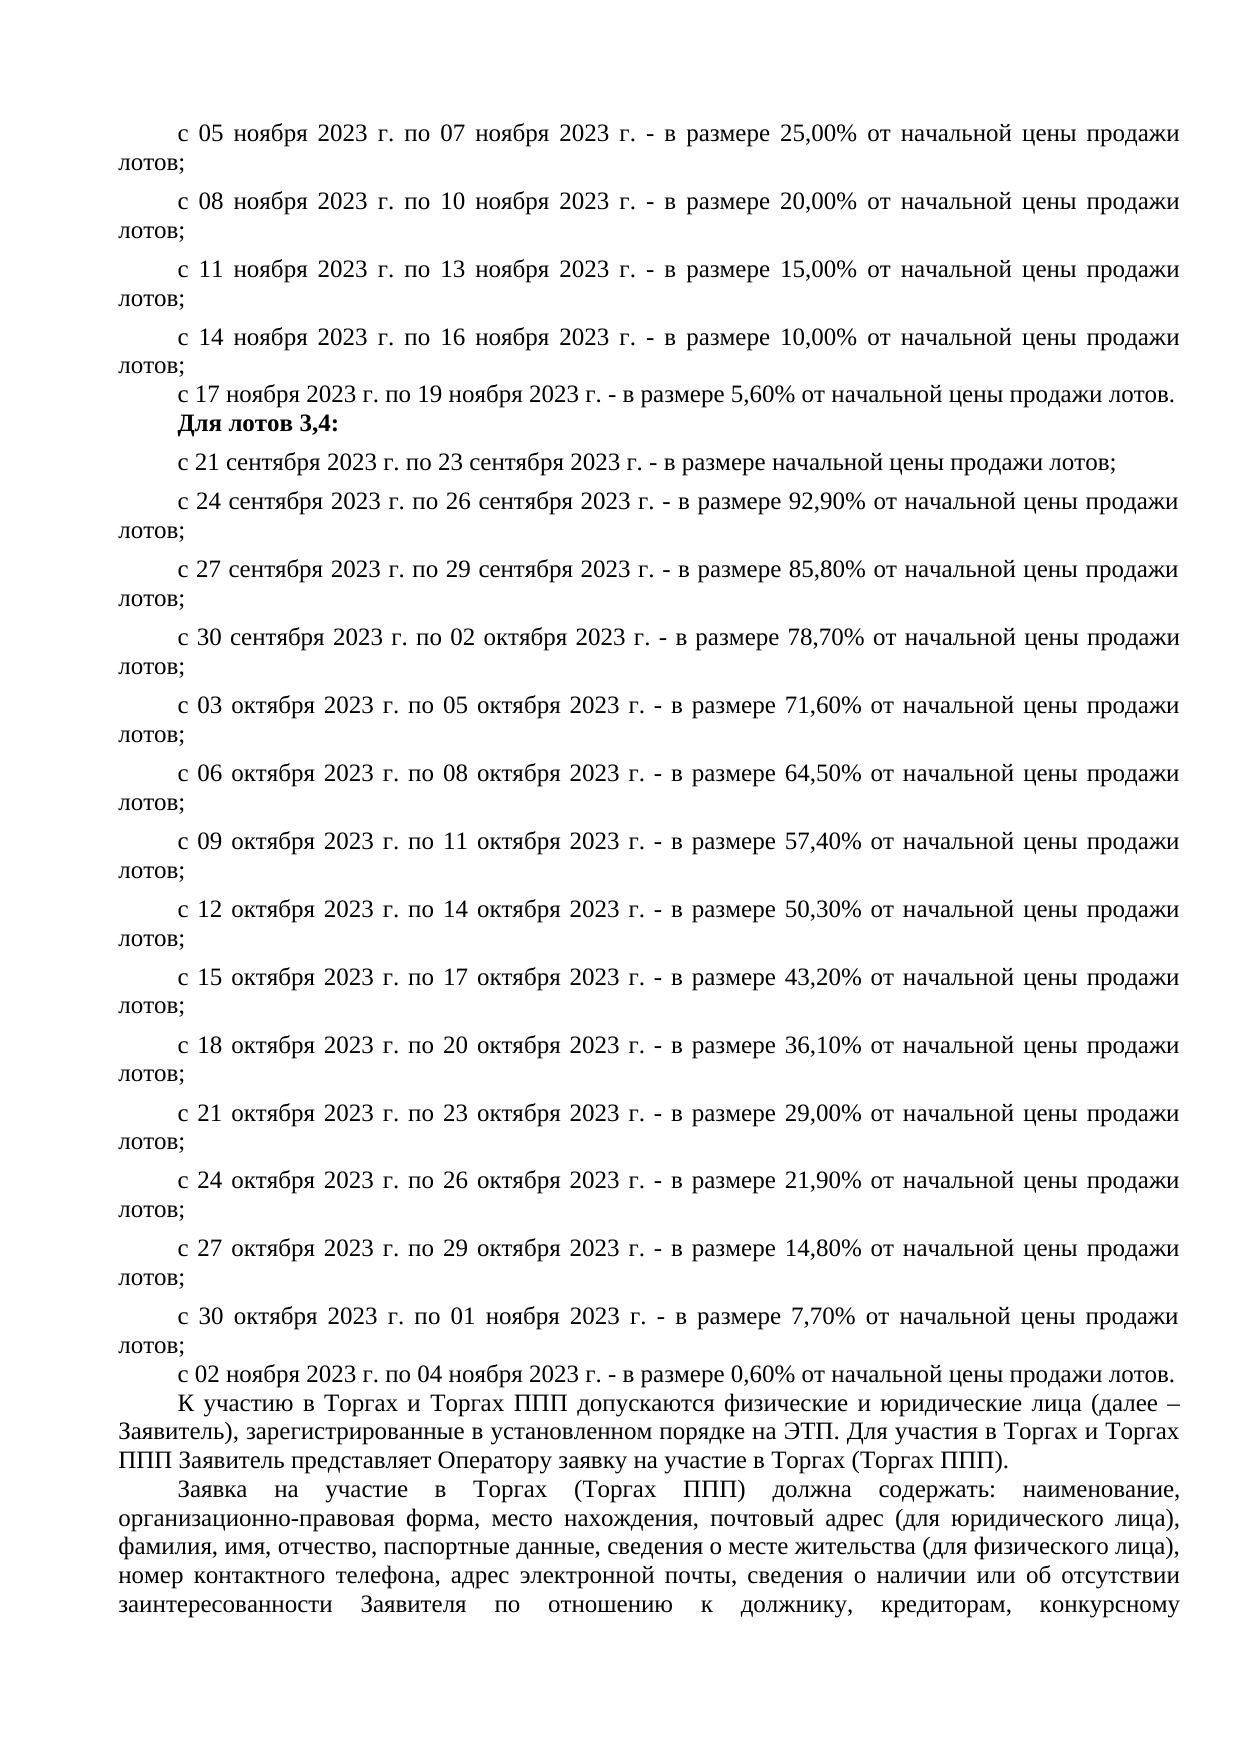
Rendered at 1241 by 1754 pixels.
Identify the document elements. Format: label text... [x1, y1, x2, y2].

text с 27 сентября 2023 г. по 29 сентября 2023 г. - в размере 85,80% от начальной цены продажи лотов; [118, 554, 1181, 612]
text с 12 октября 2023 г. по 14 октября 2023 г. - в размере 50,30% от начальной цены продажи лотов; [118, 894, 1181, 951]
text с 30 сентября 2023 г. по 02 октября 2023 г. - в размере 78,70% от начальной цены продажи лотов; [118, 622, 1181, 680]
text с 24 сентября 2023 г. по 26 сентября 2023 г. - в размере 92,90% от начальной цены продажи лотов; [118, 486, 1181, 544]
text Для лотов 3,4: [118, 408, 1181, 437]
text с 11 ноября 2023 г. по 13 ноября 2023 г. - в размере 15,00% от начальной цены продажи лотов; [118, 254, 1181, 311]
text с 21 сентября 2023 г. по 23 сентября 2023 г. - в размере начальной цены продажи лотов; [118, 447, 1181, 476]
text с 18 октября 2023 г. по 20 октября 2023 г. - в размере 36,10% от начальной цены продажи лотов; [118, 1030, 1181, 1087]
text с 06 октября 2023 г. по 08 октября 2023 г. - в размере 64,50% от начальной цены продажи лотов; [118, 758, 1181, 816]
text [118, 1474, 1181, 1618]
text с 21 октября 2023 г. по 23 октября 2023 г. - в размере 29,00% от начальной цены продажи лотов; [118, 1098, 1181, 1155]
text с 14 ноября 2023 г. по 16 ноября 2023 г. - в размере 10,00% от начальной цены продажи лотов; [118, 322, 1181, 379]
text с 30 октября 2023 г. по 01 ноября 2023 г. - в размере 7,70% от начальной цены продажи лотов; [118, 1301, 1181, 1359]
text с 02 ноября 2023 г. по 04 ноября 2023 г. - в размере 0,60% от начальной цены продажи лотов. [118, 1359, 1181, 1388]
text с 24 октября 2023 г. по 26 октября 2023 г. - в размере 21,90% от начальной цены продажи лотов; [118, 1166, 1181, 1223]
text с 08 ноября 2023 г. по 10 ноября 2023 г. - в размере 20,00% от начальной цены продажи лотов; [118, 186, 1181, 243]
text с 03 октября 2023 г. по 05 октября 2023 г. - в размере 71,60% от начальной цены продажи лотов; [118, 690, 1181, 748]
text К участию в Торгах и Торгах ППП допускаются физические и юридические лица (далее – Заявитель), зарегистрированные в установленном порядке на ЭТП. Для участия в Торгах и Торгах ППП Заявитель представляет Оператору заявку на участие в Торгах (Торгах ППП). [118, 1388, 1181, 1474]
text с 05 ноября 2023 г. по 07 ноября 2023 г. - в размере 25,00% от начальной цены продажи лотов; [118, 118, 1181, 176]
text с 27 октября 2023 г. по 29 октября 2023 г. - в размере 14,80% от начальной цены продажи лотов; [118, 1233, 1181, 1291]
text с 15 октября 2023 г. по 17 октября 2023 г. - в размере 43,20% от начальной цены продажи лотов; [118, 962, 1181, 1019]
text с 09 октября 2023 г. по 11 октября 2023 г. - в размере 57,40% от начальной цены продажи лотов; [118, 826, 1181, 883]
text с 17 ноября 2023 г. по 19 ноября 2023 г. - в размере 5,60% от начальной цены продажи лотов. [118, 379, 1181, 408]
